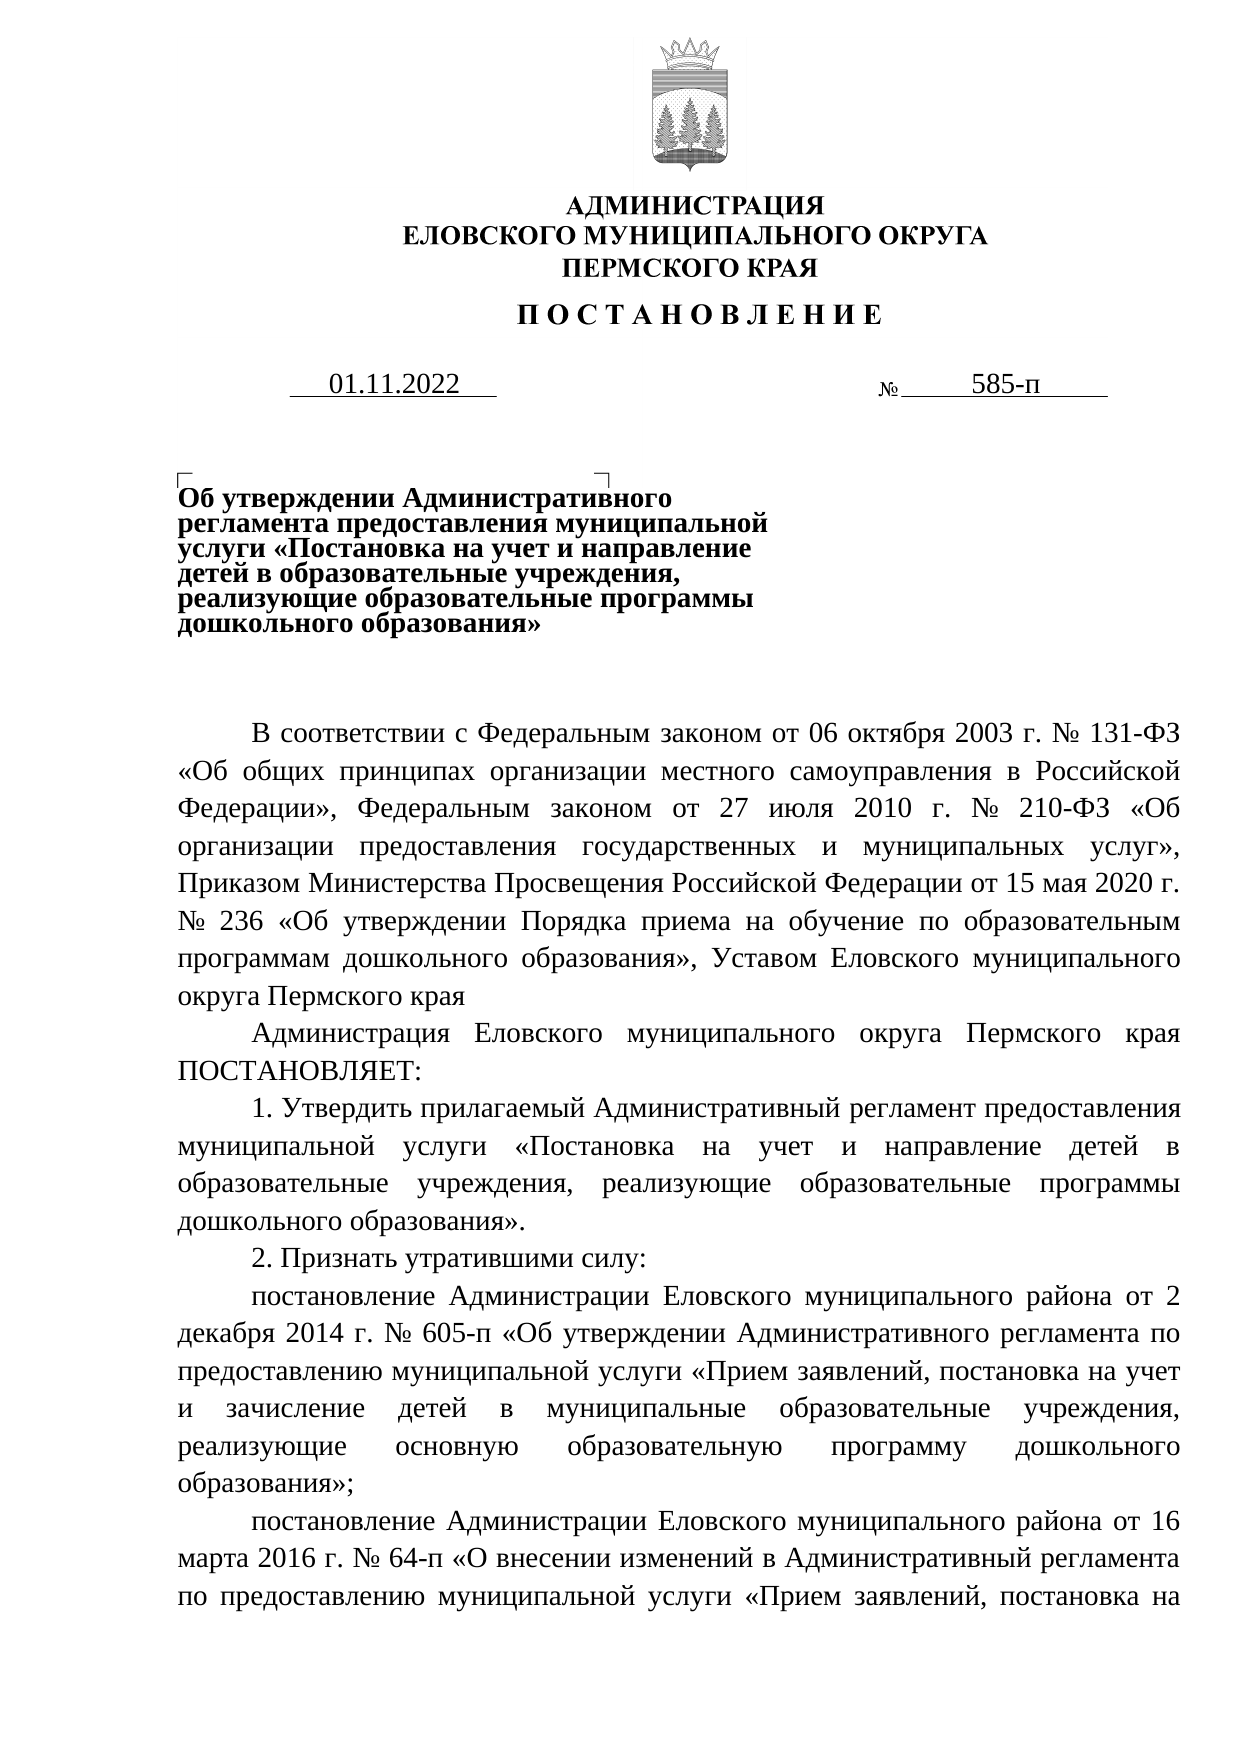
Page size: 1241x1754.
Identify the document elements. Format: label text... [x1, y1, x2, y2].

text В соответствии с Федеральным законом от 06 октября 2003 г. № 131-ФЗ «Об общих принципах организации местного самоуправления в Российской Федерации», Федеральным законом от 27 июля 2010 г. № 210-ФЗ «Об организации предоставления государственных и муниципальных услуг», Приказом Министерства Просвещения Российской Федерации от 15 мая 2020 г. № 236 «Об утверждении Порядка приема на обучение по образовательным программам дошкольного образования», Уставом Еловского муниципального округа Пермского края [177, 713, 1181, 1013]
text постановление Администрации Еловского муниципального района от 2 декабря 2014 г. № 605-п «Об утверждении Административного регламента по предоставлению муниципальной услуги «Прием заявлений, постановка на учет и зачисление детей в муниципальные образовательные учреждения, реализующие основную образовательную программу дошкольного образования»; [177, 1275, 1181, 1500]
text Администрация Еловского муниципального округа Пермского края ПОСТАНОВЛЯЕТ: [177, 1013, 1181, 1088]
picture [177, 37, 1108, 488]
text 1. Утвердить прилагаемый Административный регламент предоставления муниципальной услуги «Постановка на учет и направление детей в образовательные учреждения, реализующие образовательные программы дошкольного образования». [177, 1088, 1181, 1238]
text 2. Признать утратившими силу: [177, 1238, 1181, 1275]
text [177, 1500, 1181, 1613]
title Об утверждении Административного регламента предоставления муниципальной услуги «Постановка на учет и направление детей в образовательные учреждения, реализующие образовательные программы дошкольного образования» [177, 488, 827, 638]
